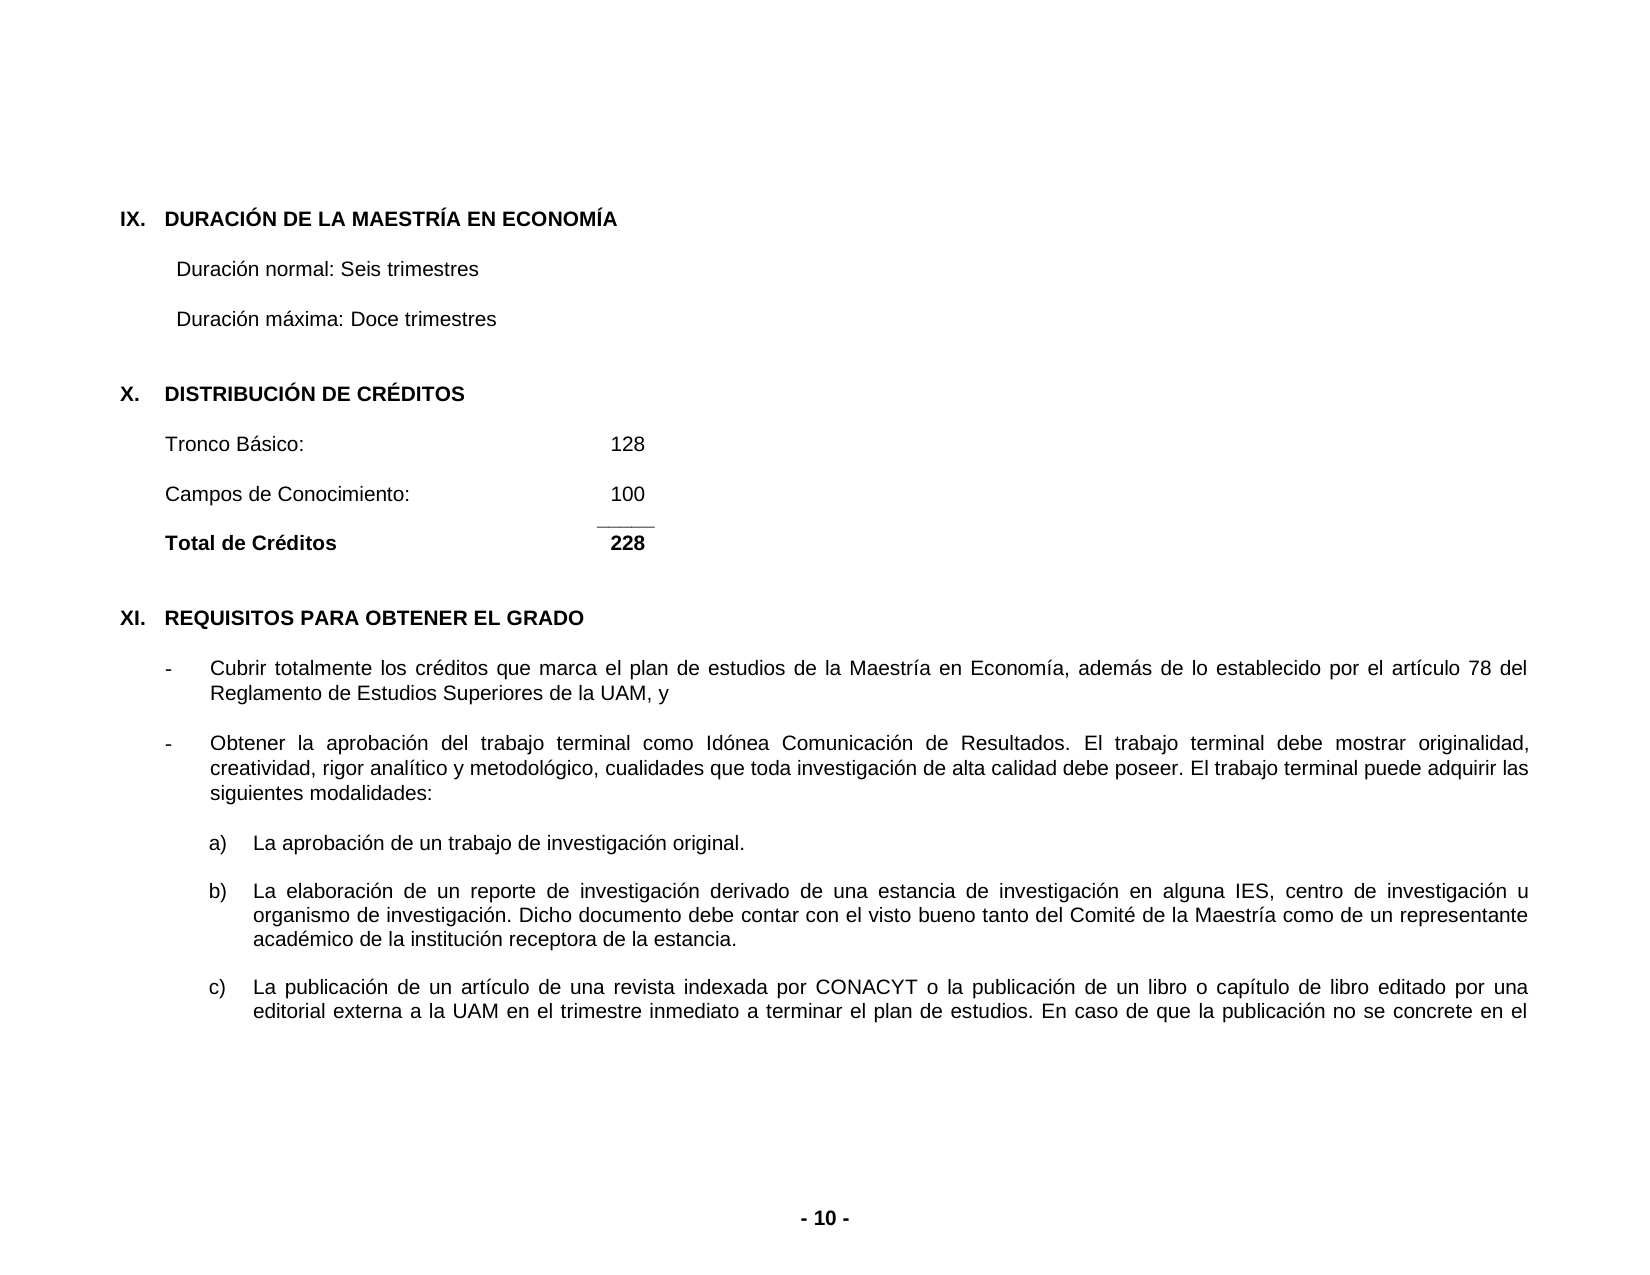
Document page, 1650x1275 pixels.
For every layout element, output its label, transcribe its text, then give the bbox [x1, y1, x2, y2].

list Cubrir totalmente los créditos que marca el plan de estudios de la Maestría en Economía, además de lo establecido por el artículo 78 del Reglamento de Estudios Superiores de la UAM, y [165, 655, 1530, 705]
text _____ [120, 506, 1530, 530]
text Duración máxima: Doce trimestres [176, 306, 1530, 331]
text Total de Créditos 228 [165, 530, 1530, 555]
list La aprobación de un trabajo de investigación original. [208, 830, 1530, 854]
list Obtener la aprobación del trabajo terminal como Idónea Comunicación de Resultados. El trabajo terminal debe mostrar originalidad, creatividad, rigor analítico y metodológico, cualidades que toda investigación de alta calidad debe poseer. El trabajo terminal puede adquirir las siguientes modalidades: [165, 730, 1530, 805]
text Duración normal: Seis trimestres [176, 256, 1530, 281]
list REQUISITOS PARA OBTENER EL GRADO [120, 605, 1530, 630]
list La elaboración de un reporte de investigación derivado de una estancia de investigación en alguna IES, centro de investigación u organismo de investigación. Dicho documento debe contar con el visto bueno tanto del Comité de la Maestría como de un representante académico de la institución receptora de la estancia. [208, 878, 1530, 951]
text Tronco Básico: 128 [165, 431, 1530, 456]
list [208, 975, 1530, 1023]
list DISTRIBUCIÓN DE CRÉDITOS [120, 381, 1530, 406]
subtitle Campos de Conocimiento: 100 [165, 481, 1530, 506]
list DURACIÓN DE LA MAESTRÍA EN ECONOMÍA [120, 206, 1530, 231]
